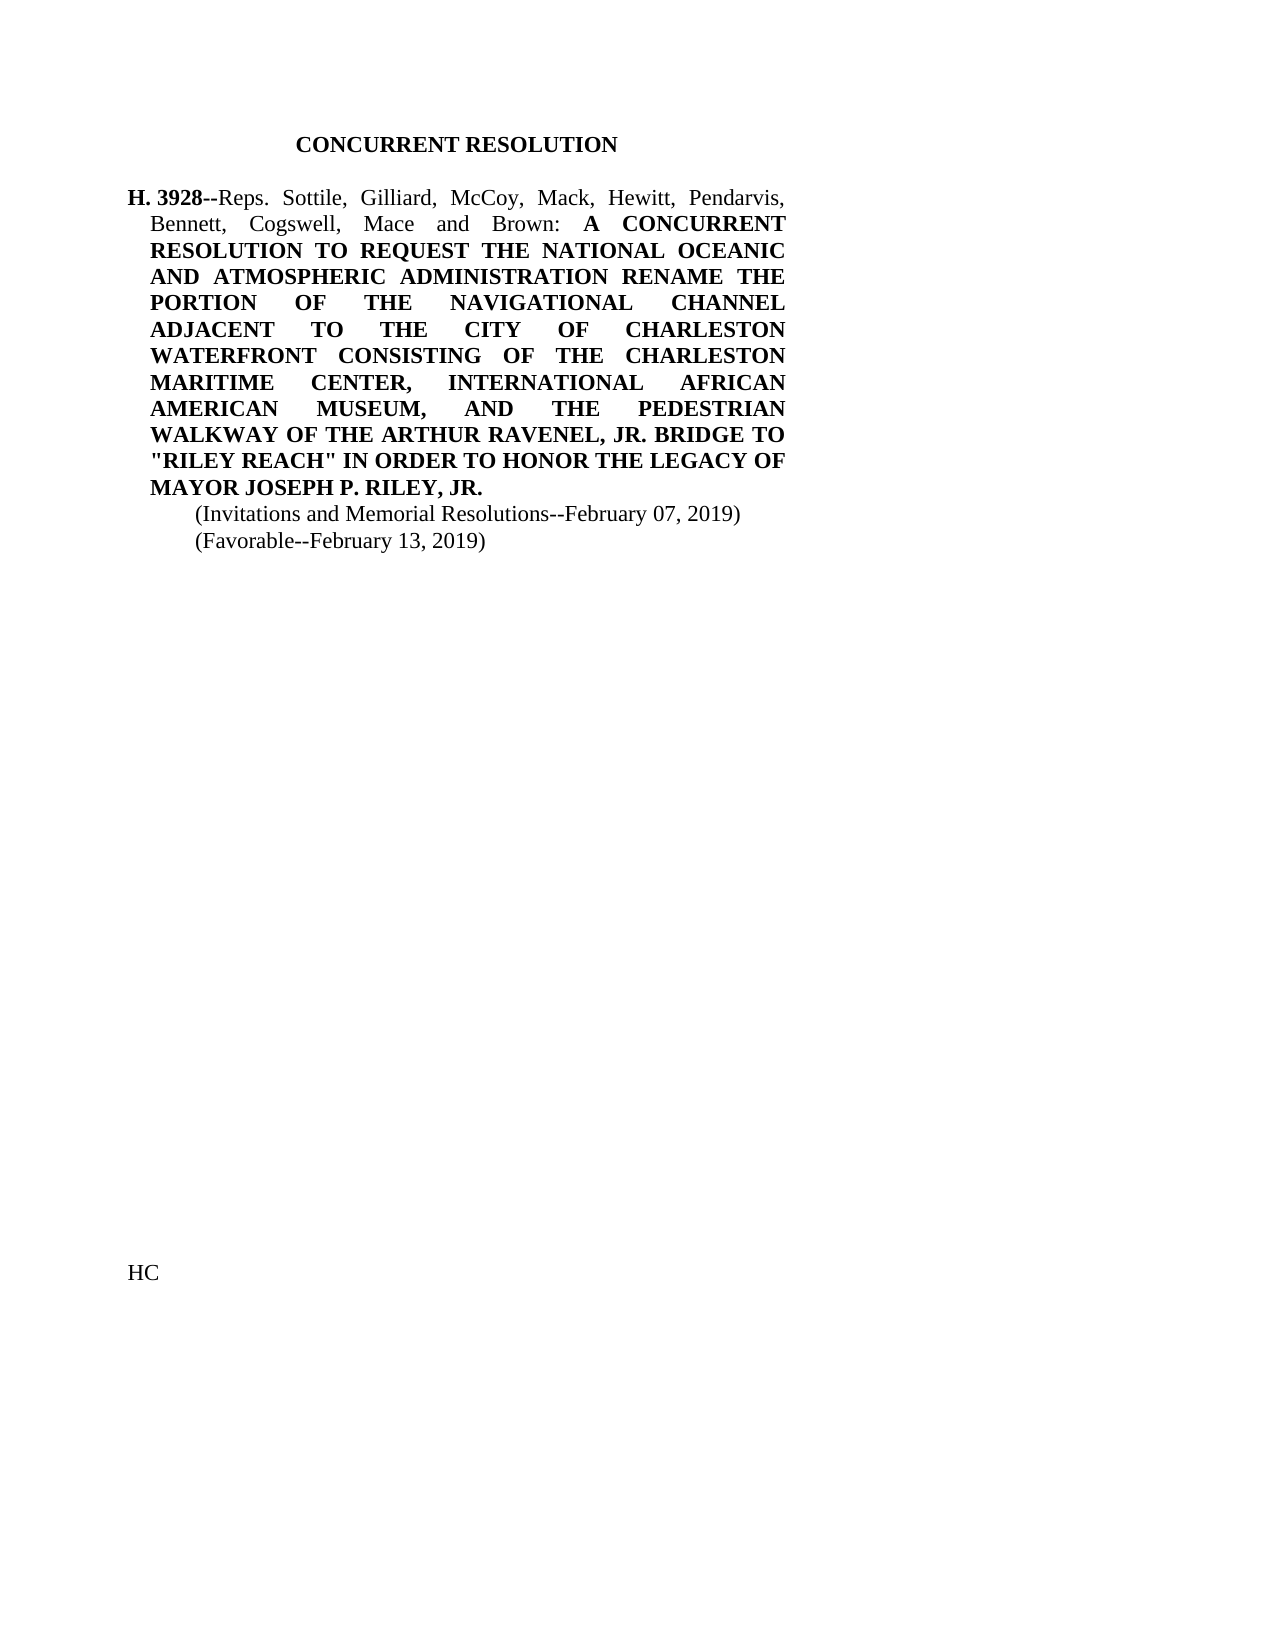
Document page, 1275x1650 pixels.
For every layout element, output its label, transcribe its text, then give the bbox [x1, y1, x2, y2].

text (Favorable--February 13, 2019) [195, 527, 786, 553]
text (Invitations and Memorial Resolutions--February 07, 2019) [195, 500, 786, 527]
text H. 3928--Reps. Sottile, Gilliard, McCoy, Mack, Hewitt, Pendarvis, Bennett, Cogswell, Mace and Brown: A CONCURRENT RESOLUTION TO REQUEST THE NATIONAL OCEANIC AND ATMOSPHERIC ADMINISTRATION RENAME THE PORTION OF THE NAVIGATIONAL CHANNEL ADJACENT TO THE CITY OF CHARLESTON WATERFRONT CONSISTING OF THE CHARLESTON MARITIME CENTER, INTERNATIONAL AFRICAN AMERICAN MUSEUM, AND THE PEDESTRIAN WALKWAY OF THE ARTHUR RAVENEL, JR. BRIDGE TO "RILEY REACH" IN ORDER TO HONOR THE LEGACY OF MAYOR JOSEPH P. RILEY, JR. [127, 184, 786, 500]
text CONCURRENT RESOLUTION [127, 131, 786, 158]
